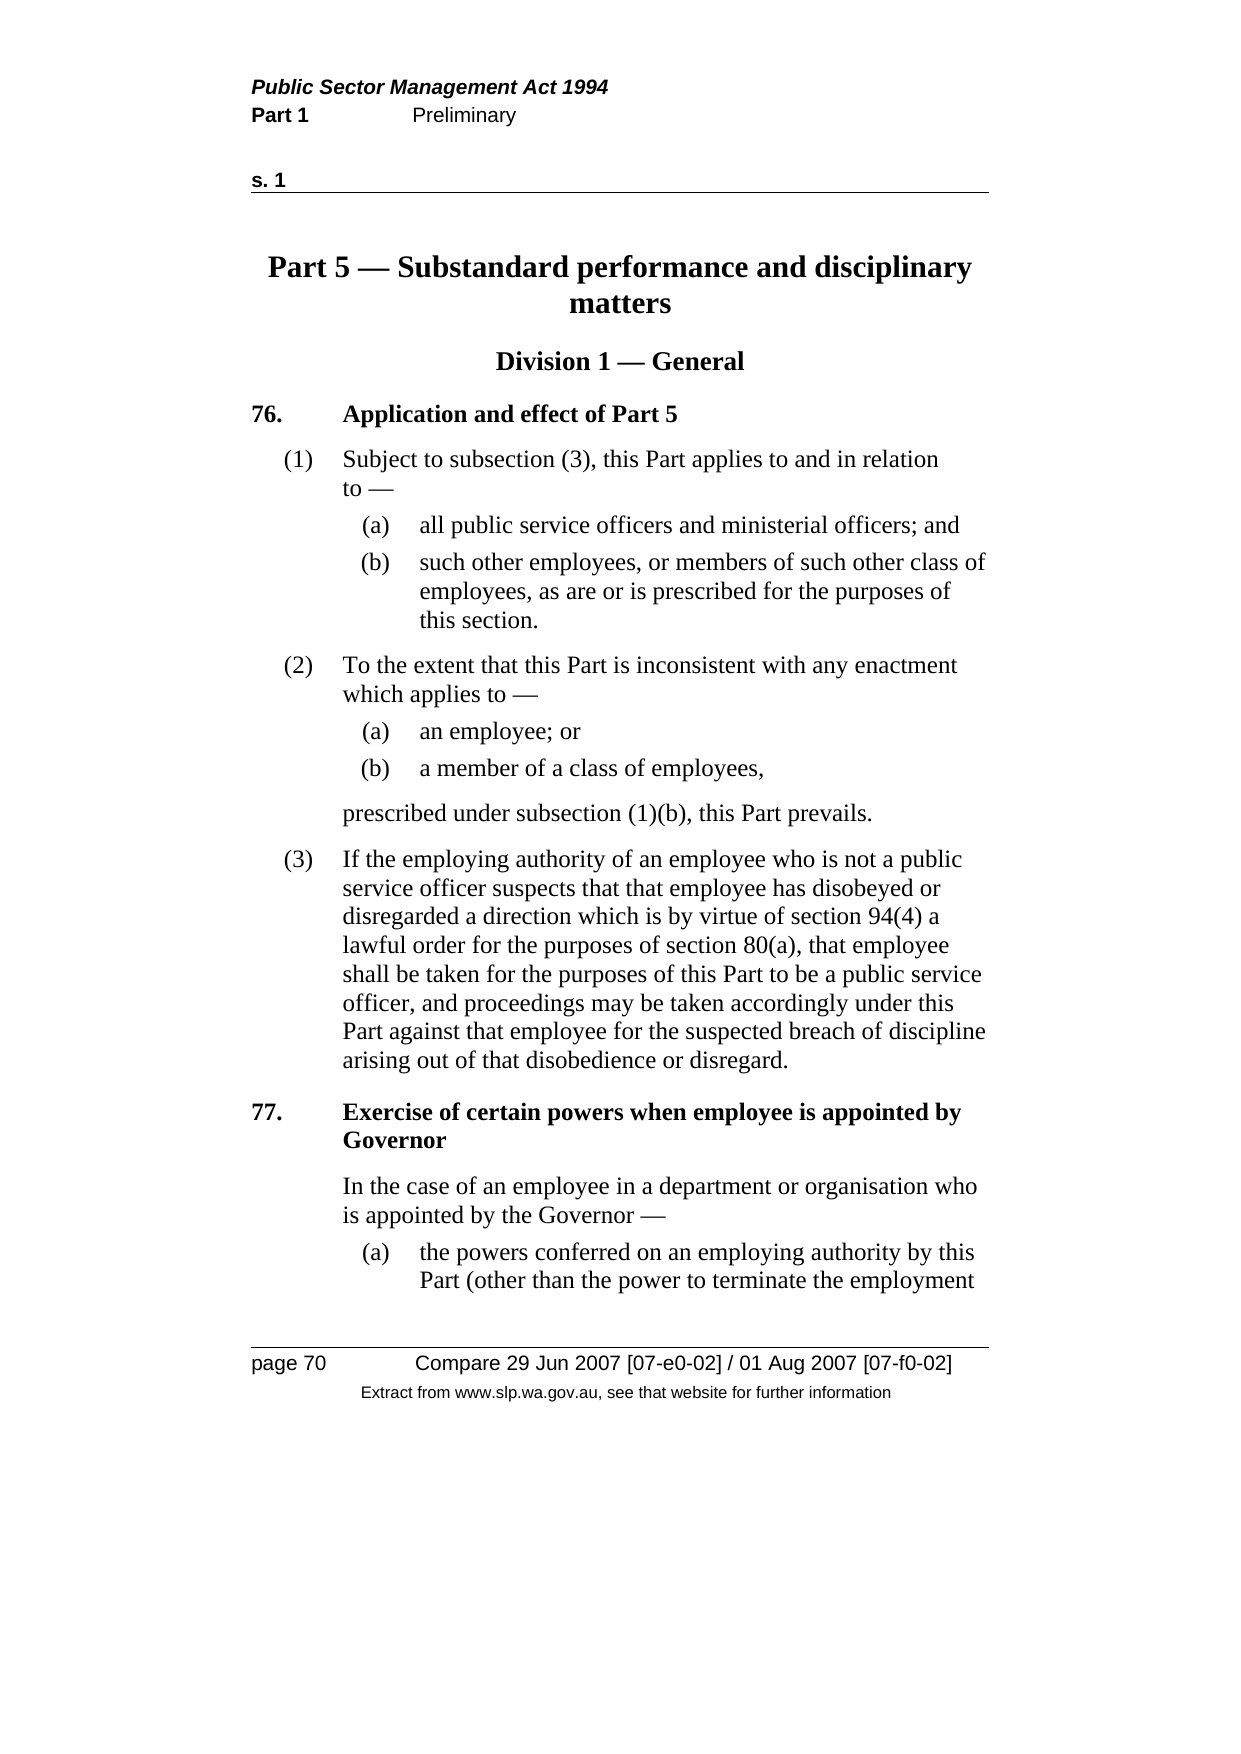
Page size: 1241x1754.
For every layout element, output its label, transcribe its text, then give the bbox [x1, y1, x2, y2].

text (a) all public service officers and ministerial officers; and [251, 510, 989, 539]
text (2) To the extent that this Part is inconsistent with any enactment which applies to — [251, 650, 989, 708]
subtitle Division 1 — General [251, 345, 989, 376]
text (b) a member of a class of employees, [251, 753, 989, 782]
text In the case of an employee in a department or organisation who is appointed by the Governor — [251, 1171, 989, 1228]
subtitle 76. Application and effect of Part 5 [251, 399, 989, 428]
text (3) If the employing authority of an employee who is not a public service officer suspects that that employee has disobeyed or disregarded a direction which is by virtue of section 94(4) a lawful order for the purposes of section 80(a), that employee shall be taken for the purposes of this Part to be a public service officer, and proceedings may be taken accordingly under this Part against that employee for the suspected breach of discipline arising out of that disobedience or disregard. [251, 844, 989, 1074]
subtitle Part 5 — Substandard performance and disciplinary matters [251, 248, 989, 320]
text prescribed under subsection (1)(b), this Part prevails. [251, 798, 989, 827]
text (b) such other employees, or members of such other class of employees, as are or is prescribed for the purposes of this section. [251, 547, 989, 633]
text (1) Subject to subsection (3), this Part applies to and in relation to — [251, 444, 989, 502]
subtitle 77. Exercise of certain powers when employee is appointed by Governor [251, 1097, 989, 1154]
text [251, 1237, 989, 1294]
text (a) an employee; or [251, 716, 989, 745]
